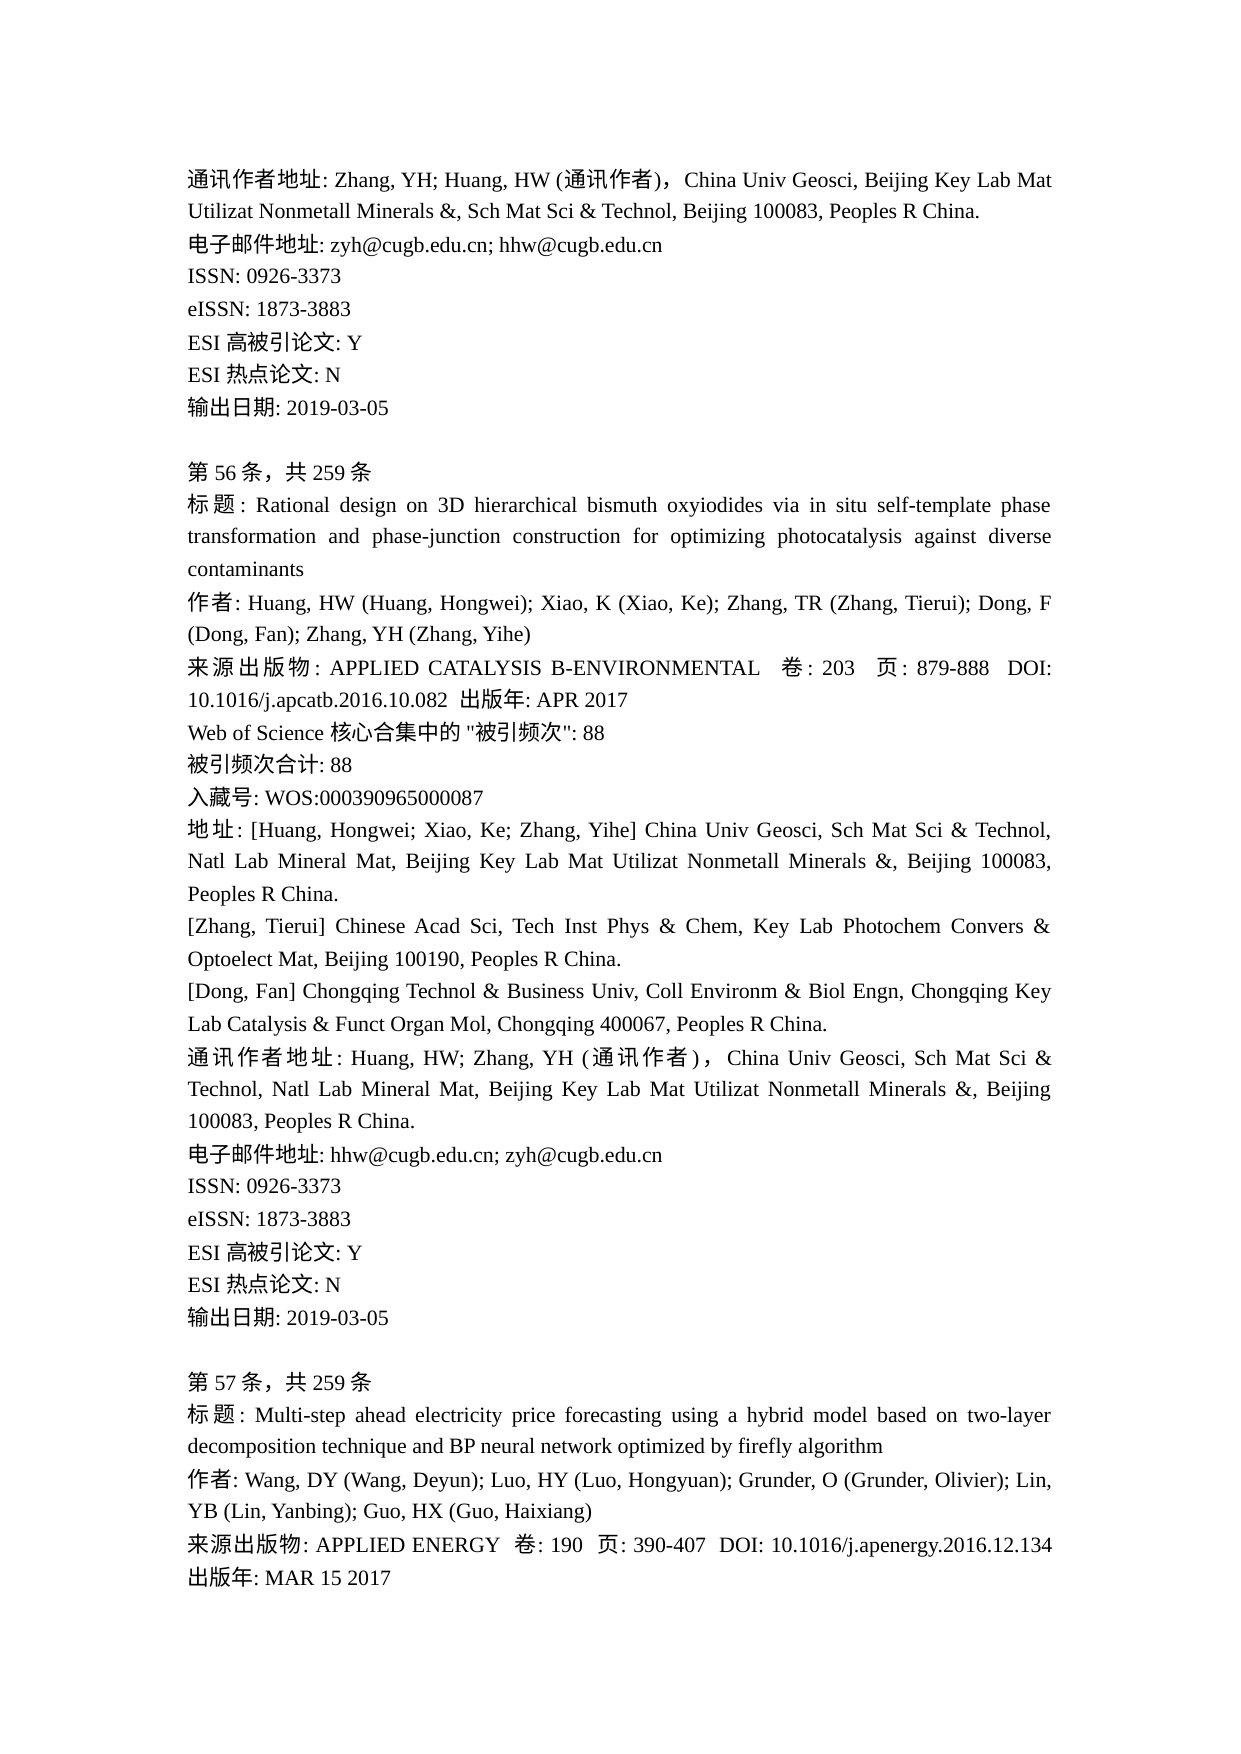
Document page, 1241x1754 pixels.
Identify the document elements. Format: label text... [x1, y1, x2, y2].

text 通讯作者地址: Huang, HW; Zhang, YH (通讯作者)，China Univ Geosci, Sch Mat Sci & Technol, Natl Lab Mineral Mat, Beijing Key Lab Mat Utilizat Nonmetall Minerals &, Beijing 100083, Peoples R China. [187, 1039, 1053, 1137]
text 来源出版物: APPLIED CATALYSIS B-ENVIRONMENTAL 卷: 203 页: 879-888 DOI: 10.1016/j.apcatb.2016.10.082 出版年: APR 2017 [187, 649, 1053, 714]
text ISSN: 0926-3373 [187, 1169, 1053, 1202]
text 入藏号: WOS:000390965000087 [187, 779, 1053, 812]
text ESI 热点论文: N [187, 1267, 1053, 1299]
text ISSN: 0926-3373 [187, 259, 1053, 292]
text ESI 热点论文: N [187, 357, 1053, 389]
text [Dong, Fan] Chongqing Technol & Business Univ, Coll Environm & Biol Engn, Chongqing Key Lab Catalysis & Funct Organ Mol, Chongqing 400067, Peoples R China. [187, 974, 1053, 1039]
text 电子邮件地址: hhw@cugb.edu.cn; zyh@cugb.edu.cn [187, 1137, 1053, 1169]
text 通讯作者地址: Zhang, YH; Huang, HW (通讯作者)，China Univ Geosci, Beijing Key Lab Mat Utilizat Nonmetall Minerals &, Sch Mat Sci & Technol, Beijing 100083, Peoples R China. [187, 162, 1053, 227]
text Web of Science 核心合集中的 "被引频次": 88 [187, 714, 1053, 747]
text 作者: Huang, HW (Huang, Hongwei); Xiao, K (Xiao, Ke); Zhang, TR (Zhang, Tierui); Dong, F (Dong, Fan); Zhang, YH (Zhang, Yihe) [187, 584, 1053, 649]
text 电子邮件地址: zyh@cugb.edu.cn; hhw@cugb.edu.cn [187, 227, 1053, 259]
text ESI 高被引论文: Y [187, 324, 1053, 357]
text 输出日期: 2019-03-05 [187, 389, 1053, 422]
text 地址: [Huang, Hongwei; Xiao, Ke; Zhang, Yihe] China Univ Geosci, Sch Mat Sci & Technol, Natl Lab Mineral Mat, Beijing Key Lab Mat Utilizat Nonmetall Minerals &, Beijing 100083, Peoples R China. [187, 812, 1053, 909]
text eISSN: 1873-3883 [187, 292, 1053, 324]
text [Zhang, Tierui] Chinese Acad Sci, Tech Inst Phys & Chem, Key Lab Photochem Convers & Optoelect Mat, Beijing 100190, Peoples R China. [187, 909, 1053, 974]
text ESI 高被引论文: Y [187, 1234, 1053, 1267]
text eISSN: 1873-3883 [187, 1202, 1053, 1234]
text 第 57 条，共 259 条 [187, 1364, 1053, 1397]
text 第 56 条，共 259 条 [187, 454, 1053, 487]
text 标题: Rational design on 3D hierarchical bismuth oxyiodides via in situ self-template phase transformation and phase-junction construction for optimizing photocatalysis against diverse contaminants [187, 487, 1053, 584]
text 被引频次合计: 88 [187, 747, 1053, 779]
text 输出日期: 2019-03-05 [187, 1299, 1053, 1332]
text 来源出版物: APPLIED ENERGY 卷: 190 页: 390-407 DOI: 10.1016/j.apenergy.2016.12.134 出版年: MAR 15 2017 [187, 1527, 1053, 1592]
text 标题: Multi-step ahead electricity price forecasting using a hybrid model based on two-layer decomposition technique and BP neural network optimized by firefly algorithm [187, 1397, 1053, 1462]
text 作者: Wang, DY (Wang, Deyun); Luo, HY (Luo, Hongyuan); Grunder, O (Grunder, Olivier); Lin, YB (Lin, Yanbing); Guo, HX (Guo, Haixiang) [187, 1462, 1053, 1527]
